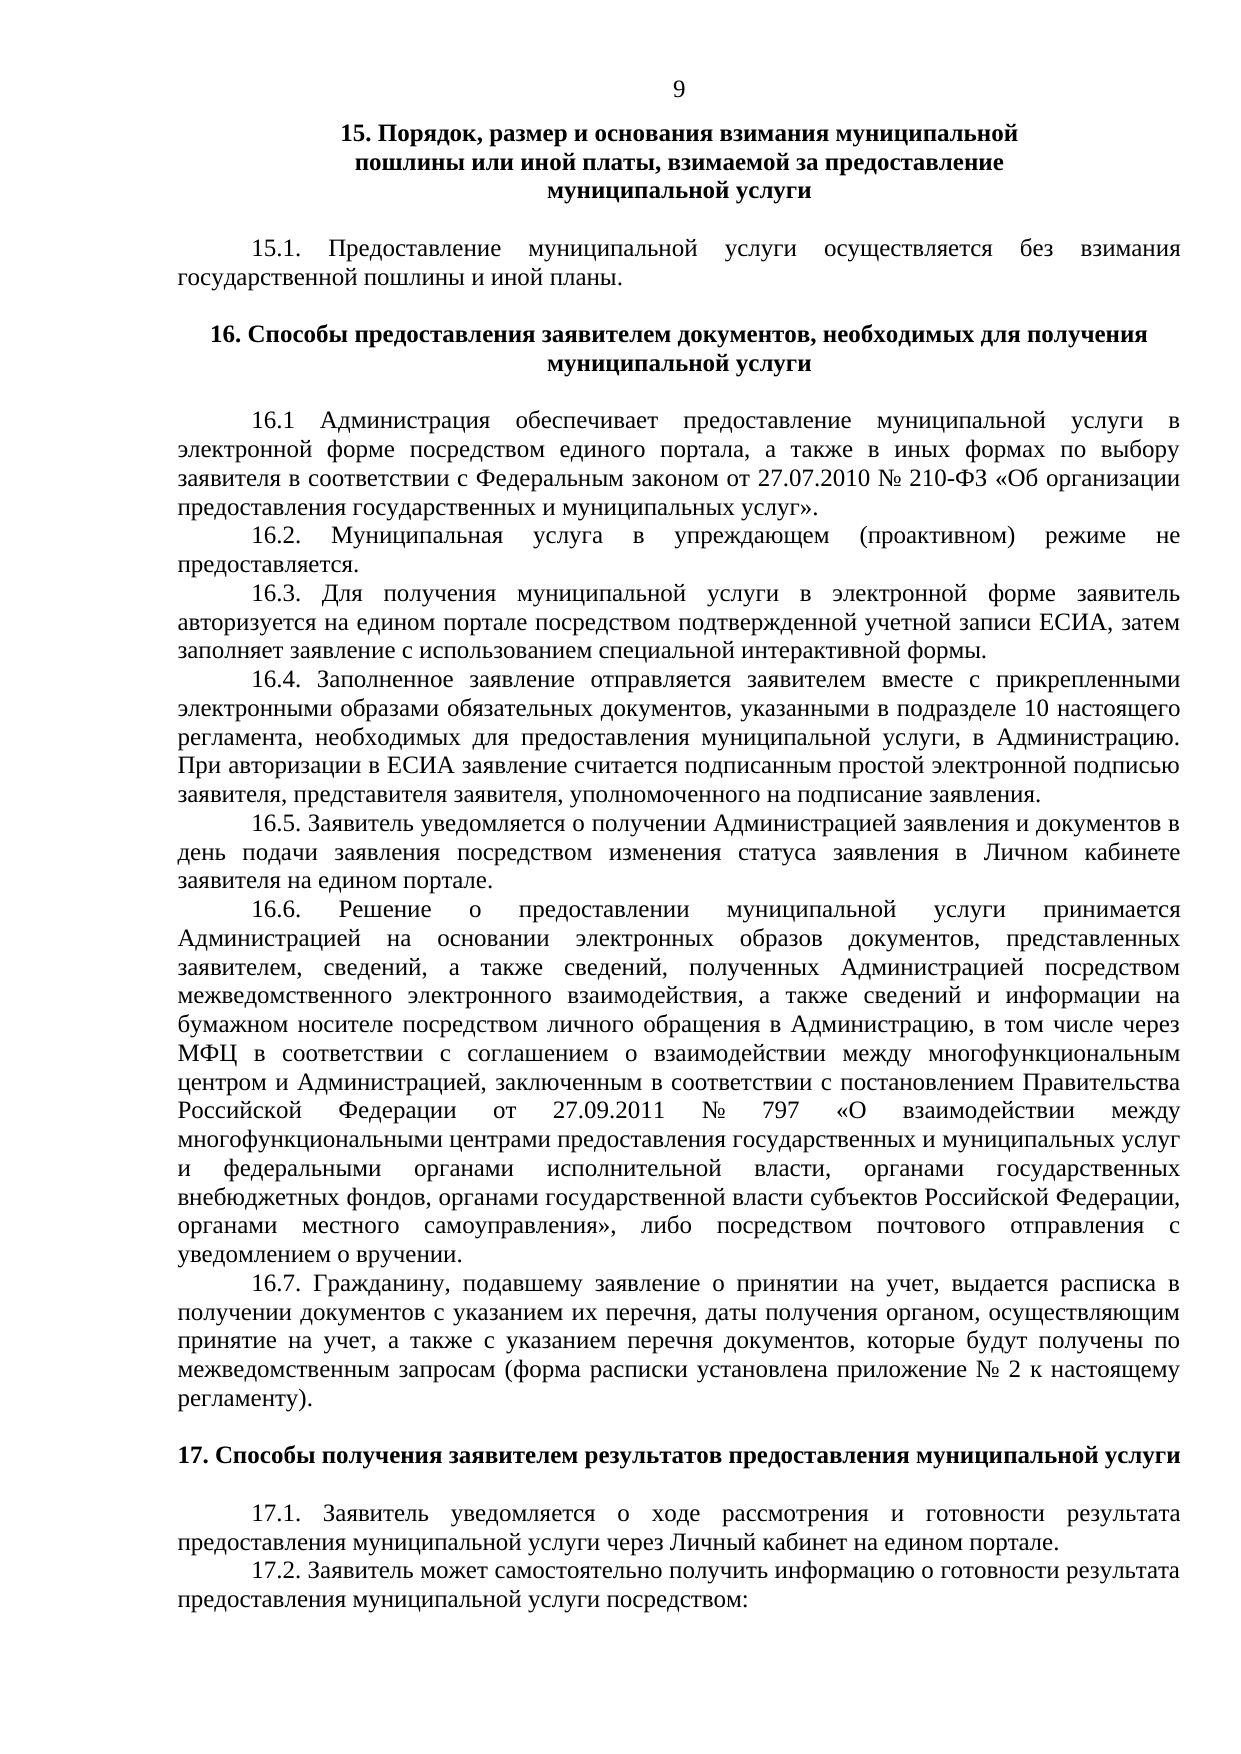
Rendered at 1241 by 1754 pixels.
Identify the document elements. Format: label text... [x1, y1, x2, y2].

text 16.5. Заявитель уведомляется о получении Администрацией заявления и документов в день подачи заявления посредством изменения статуса заявления в Личном кабинете заявителя на едином портале. [177, 808, 1181, 894]
text 16.4. Заполненное заявление отправляется заявителем вместе с прикрепленными электронными образами обязательных документов, указанными в подразделе 10 настоящего регламента, необходимых для предоставления муниципальной услуги, в Администрацию. При авторизации в ЕСИА заявление считается подписанным простой электронной подписью заявителя, представителя заявителя, уполномоченного на подписание заявления. [177, 664, 1181, 808]
text 16.6. Решение о предоставлении муниципальной услуги принимается Администрацией на основании электронных образов документов, представленных заявителем, сведений, а также сведений, полученных Администрацией посредством межведомственного электронного взаимодействия, а также сведений и информации на бумажном носителе посредством личного обращения в Администрацию, в том числе через МФЦ в соответствии с соглашением о взаимодействии между многофункциональным центром и Администрацией, заключенным в соответствии с постановлением Правительства Российской Федерации от 27.09.2011 № 797 «О взаимодействии между многофункциональными центрами предоставления государственных и муниципальных услуг и федеральными органами исполнительной власти, органами государственных внебюджетных фондов, органами государственной власти субъектов Российской Федерации, органами местного самоуправления», либо посредством почтового отправления с уведомлением о вручении. [177, 894, 1181, 1268]
text 17.2. Заявитель может самостоятельно получить информацию о готовности результата предоставления муниципальной услуги посредством: [177, 1556, 1181, 1613]
text 16.7. Гражданину, подавшему заявление о принятии на учет, выдается расписка в получении документов с указанием их перечня, даты получения органом, осуществляющим принятие на учет, а также с указанием перечня документов, которые будут получены по межведомственным запросам (форма расписки установлена приложение № 2 к настоящему регламенту). [177, 1268, 1181, 1412]
text 17.1. Заявитель уведомляется о ходе рассмотрения и готовности результата предоставления муниципальной услуги через Личный кабинет на едином портале. [177, 1498, 1181, 1556]
text 16.3. Для получения муниципальной услуги в электронной форме заявитель авторизуется на едином портале посредством подтвержденной учетной записи ЕСИА, затем заполняет заявление с использованием специальной интерактивной формы. [177, 578, 1181, 664]
text 16.1 Администрация обеспечивает предоставление муниципальной услуги в электронной форме посредством единого портала, а также в иных формах по выбору заявителя в соответствии с Федеральным законом от 27.07.2010 № 210-ФЗ «Об организации предоставления государственных и муниципальных услуг». [177, 406, 1181, 521]
text 16.2. Муниципальная услуга в упреждающем (проактивном) режиме не предоставляется. [177, 521, 1181, 578]
text муниципальной услуги [177, 176, 1181, 204]
text 16. Способы предоставления заявителем документов, необходимых для получения муниципальной услуги [177, 319, 1181, 377]
text 15. Порядок, размер и основания взимания муниципальной [177, 118, 1181, 147]
text 17. Способы получения заявителем результатов предоставления муниципальной услуги [177, 1441, 1181, 1469]
text пошлины или иной платы, взимаемой за предоставление [177, 147, 1181, 176]
text 15.1. Предоставление муниципальной услуги осуществляется без взимания государственной пошлины и иной планы. [177, 233, 1181, 291]
